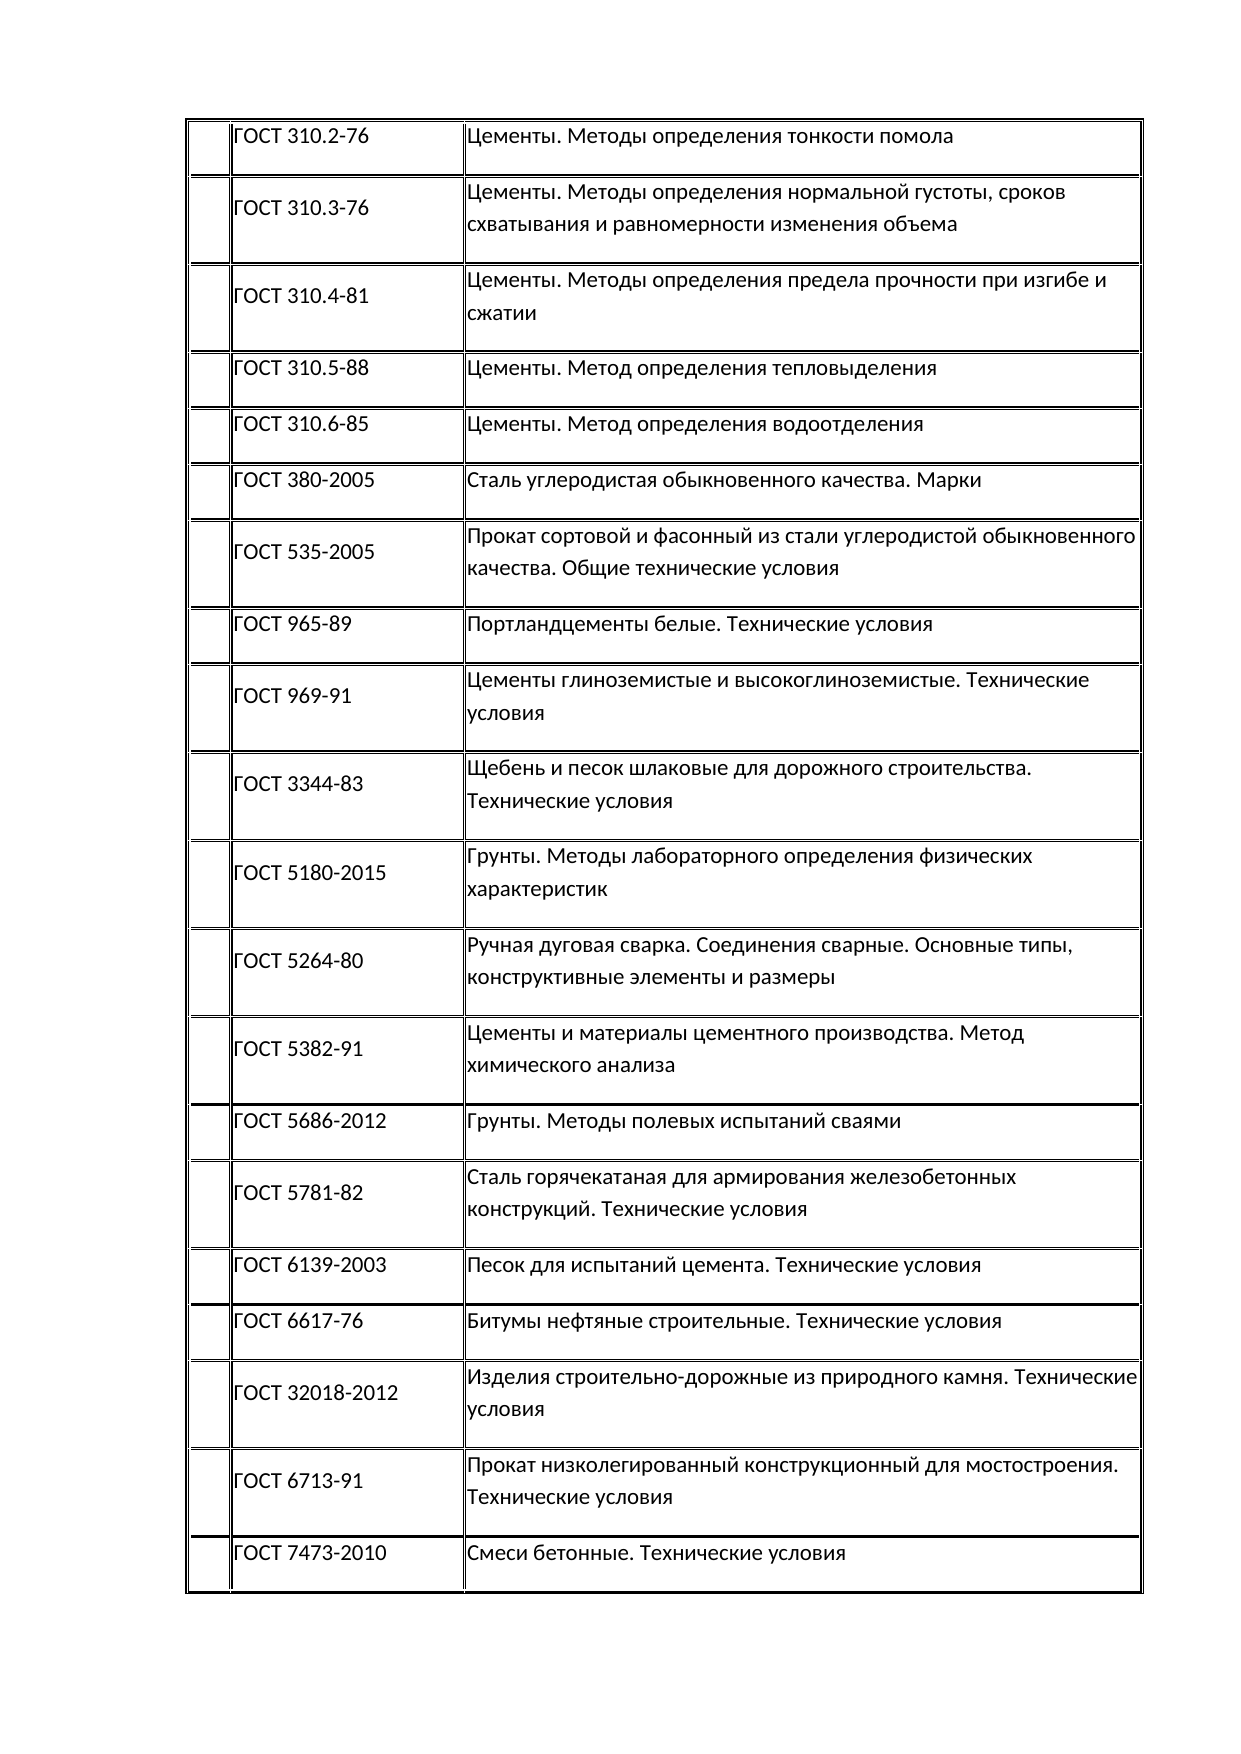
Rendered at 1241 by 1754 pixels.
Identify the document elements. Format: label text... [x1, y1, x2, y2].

table_cell ГОСТ 7473-2010 [231, 1538, 464, 1591]
table_cell Цементы глиноземистые и высокоглиноземистые. Технические условия [466, 662, 1141, 750]
table_cell [189, 1535, 231, 1591]
table_cell [189, 120, 231, 174]
table_cell Грунты. Методы лабораторного определения физических характеристик [466, 839, 1141, 927]
table_cell [189, 262, 229, 350]
table_cell Изделия строительно-дорожные из природного камня. Технические условия [465, 1359, 1142, 1447]
table_cell [187, 1103, 229, 1159]
table_cell [189, 518, 229, 606]
table_cell Цементы. Метод определения водоотделения [466, 406, 1141, 462]
table_cell Цементы. Метод определения тепловыделения [466, 350, 1141, 406]
table_cell Сталь горячекатаная для армирования железобетонных конструкций. Технические условия [465, 1159, 1142, 1247]
table_cell [187, 1159, 231, 1247]
table_cell Портландцементы белые. Технические условия [466, 606, 1141, 662]
table_cell Сталь углеродистая обыкновенного качества. Марки [466, 462, 1141, 518]
table_cell Прокат сортовой и фасонный из стали углеродистой обыкновенного качества. Общие технические условия [466, 518, 1141, 606]
table_cell ГОСТ 5264-80 [233, 930, 463, 1015]
table_cell ГОСТ 965-89 [233, 610, 463, 662]
table_cell ГОСТ 5382-91 [233, 1018, 463, 1103]
table_cell [189, 174, 229, 262]
table_cell ГОСТ 310.3-76 [233, 178, 463, 262]
table_cell [187, 1359, 231, 1447]
table_cell Щебень и песок шлаковые для дорожного строительства. Технические условия [466, 750, 1141, 838]
table_cell ГОСТ 310.5-88 [233, 354, 463, 406]
table_cell [187, 1247, 231, 1303]
table_cell [189, 406, 229, 462]
table_cell [189, 750, 229, 838]
table_cell [187, 1303, 229, 1359]
table_cell [189, 606, 229, 662]
table_cell ГОСТ 6617-76 [233, 1306, 463, 1359]
table_cell [187, 927, 231, 1015]
table_cell Грунты. Методы полевых испытаний сваями [466, 1103, 1142, 1159]
table_cell ГОСТ 5781-82 [233, 1162, 463, 1247]
table_cell Цементы и материалы цементного производства. Метод химического анализа [465, 1015, 1142, 1103]
table_cell Ручная дуговая сварка. Соединения сварные. Основные типы, конструктивные элементы и размеры [465, 927, 1142, 1015]
table_cell ГОСТ 969-91 [233, 666, 463, 750]
table_cell [187, 1447, 231, 1535]
table_cell ГОСТ 6139-2003 [233, 1250, 463, 1303]
table_cell ГОСТ 32018-2012 [233, 1362, 463, 1447]
table_cell ГОСТ 5686-2012 [233, 1106, 463, 1159]
table_cell Прокат низколегированный конструкционный для мостостроения. Технические условия [465, 1447, 1142, 1535]
table_cell Цементы. Методы определения нормальной густоты, сроков схватывания и равномерности изменения объема [466, 174, 1141, 262]
table_cell Песок для испытаний цемента. Технические условия [465, 1247, 1142, 1303]
table_cell ГОСТ 5180-2015 [233, 842, 463, 927]
table_cell [189, 350, 229, 406]
table_cell ГОСТ 3344-83 [233, 754, 463, 838]
table_cell [189, 662, 229, 750]
table_cell Смеси бетонные. Технические условия [465, 1535, 1140, 1591]
table_cell ГОСТ 310.2-76 [231, 122, 464, 174]
table_cell ГОСТ 310.6-85 [233, 410, 463, 462]
table_cell ГОСТ 6713-91 [233, 1450, 463, 1535]
table_cell ГОСТ 310.4-81 [233, 266, 463, 350]
table_cell [189, 462, 229, 518]
table_cell [189, 839, 229, 927]
table_cell ГОСТ 380-2005 [233, 466, 463, 518]
table_cell Цементы. Методы определения предела прочности при изгибе и сжатии [466, 262, 1141, 350]
table_cell ГОСТ 535-2005 [233, 522, 463, 606]
table_cell [187, 1015, 231, 1103]
table_cell Битумы нефтяные строительные. Технические условия [466, 1303, 1142, 1359]
table_cell Цементы. Методы определения тонкости помола [465, 122, 1140, 174]
